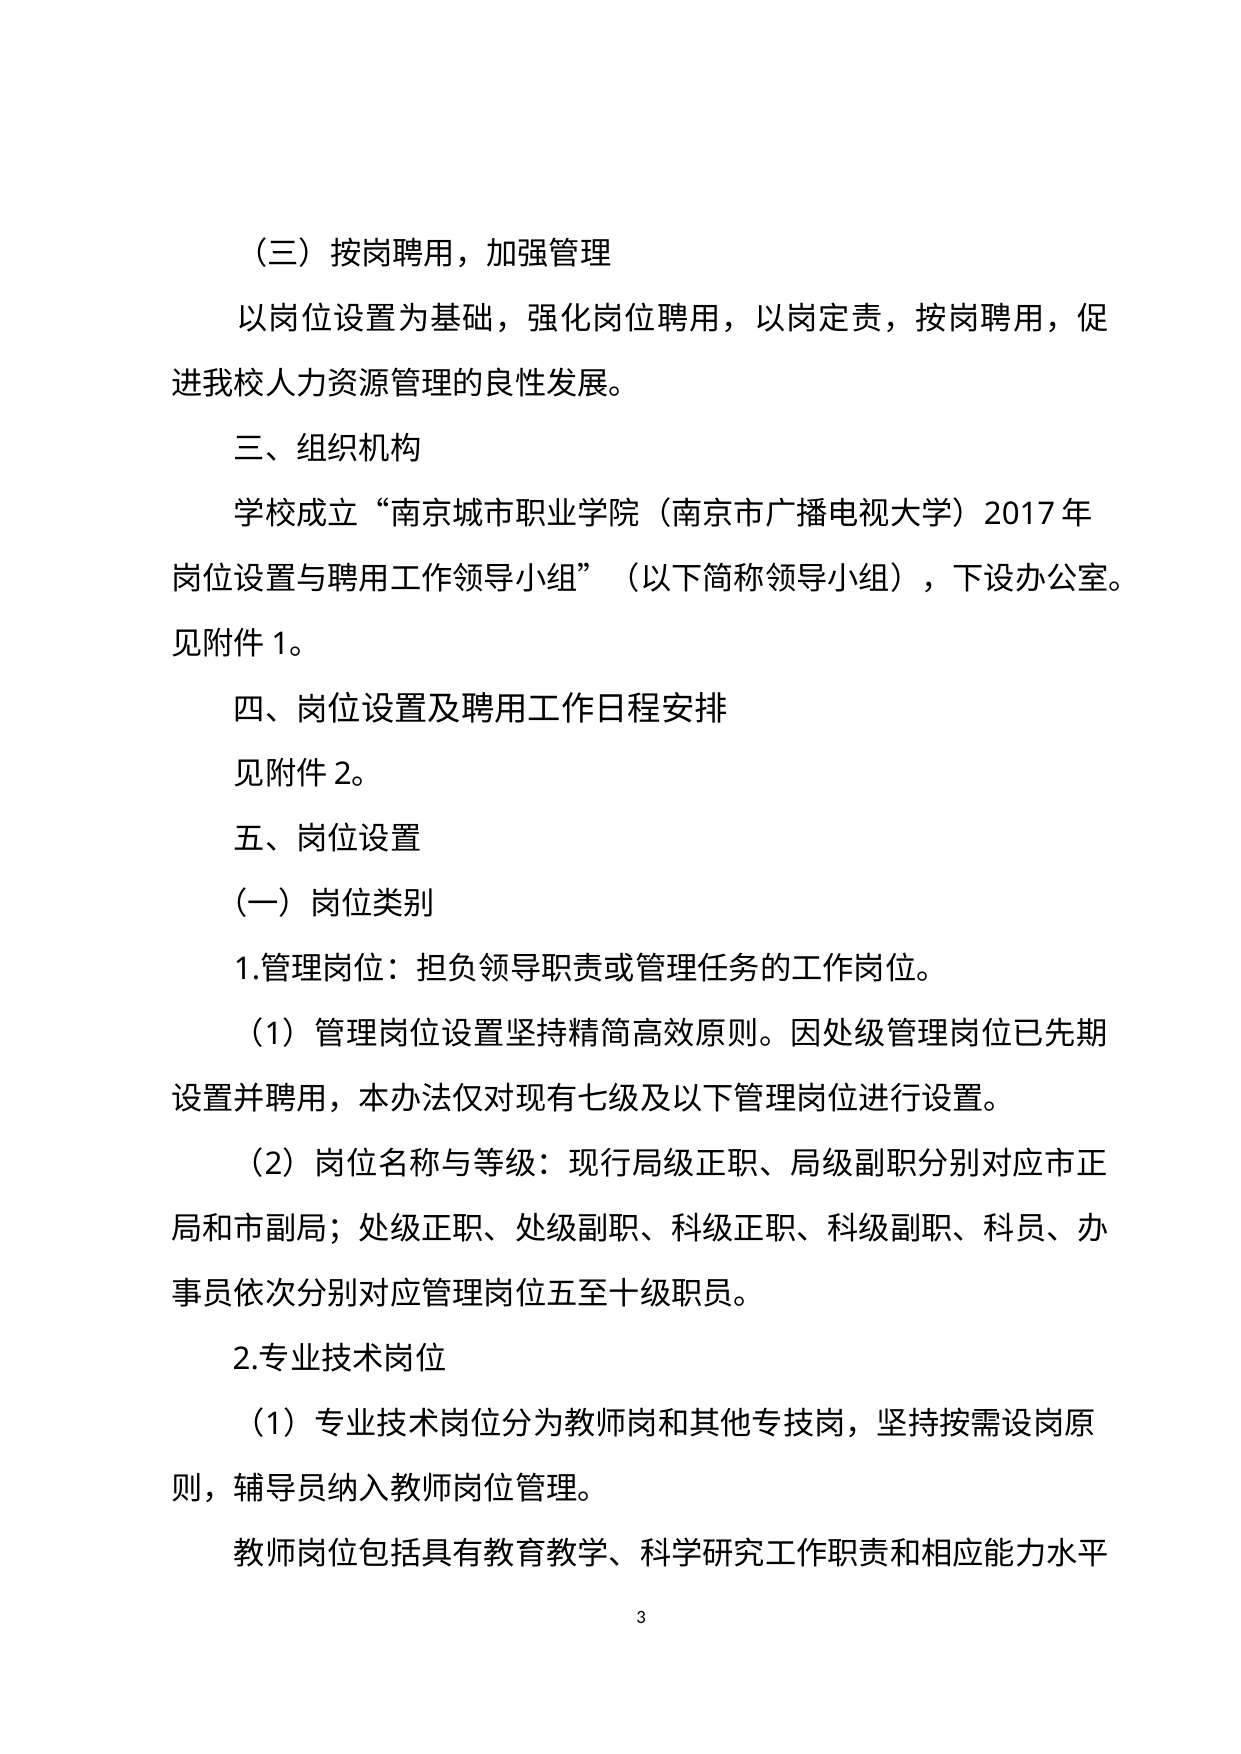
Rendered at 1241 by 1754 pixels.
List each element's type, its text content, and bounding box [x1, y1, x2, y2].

text （1）管理岗位设置坚持精简高效原则。因处级管理岗位已先期设置并聘用，本办法仅对现有七级及以下管理岗位进行设置。 [171, 998, 1110, 1128]
text （1）专业技术岗位分为教师岗和其他专技岗，坚持按需设岗原则，辅导员纳入教师岗位管理。 [171, 1388, 1110, 1518]
text 见附件2。 [171, 738, 1110, 803]
text （2）岗位名称与等级：现行局级正职、局级副职分别对应市正局和市副局；处级正职、处级副职、科级正职、科级副职、科员、办事员依次分别对应管理岗位五至十级职员。 [171, 1128, 1110, 1323]
text 2.专业技术岗位 [171, 1323, 1110, 1388]
text 三、组织机构 [171, 413, 1110, 478]
text 学校成立“南京城市职业学院（南京市广播电视大学）2017年岗位设置与聘用工作领导小组”（以下简称领导小组），下设办公室。见附件1。 [171, 478, 1110, 673]
text （一）岗位类别 [171, 868, 1110, 933]
text 四、岗位设置及聘用工作日程安排 [171, 673, 1110, 738]
text 五、岗位设置 [171, 803, 1110, 868]
text （三）按岗聘用，加强管理 [171, 218, 1110, 283]
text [171, 1518, 1110, 1583]
text 1.管理岗位：担负领导职责或管理任务的工作岗位。 [171, 933, 1110, 998]
text 以岗位设置为基础，强化岗位聘用，以岗定责，按岗聘用，促进我校人力资源管理的良性发展。 [171, 283, 1110, 413]
